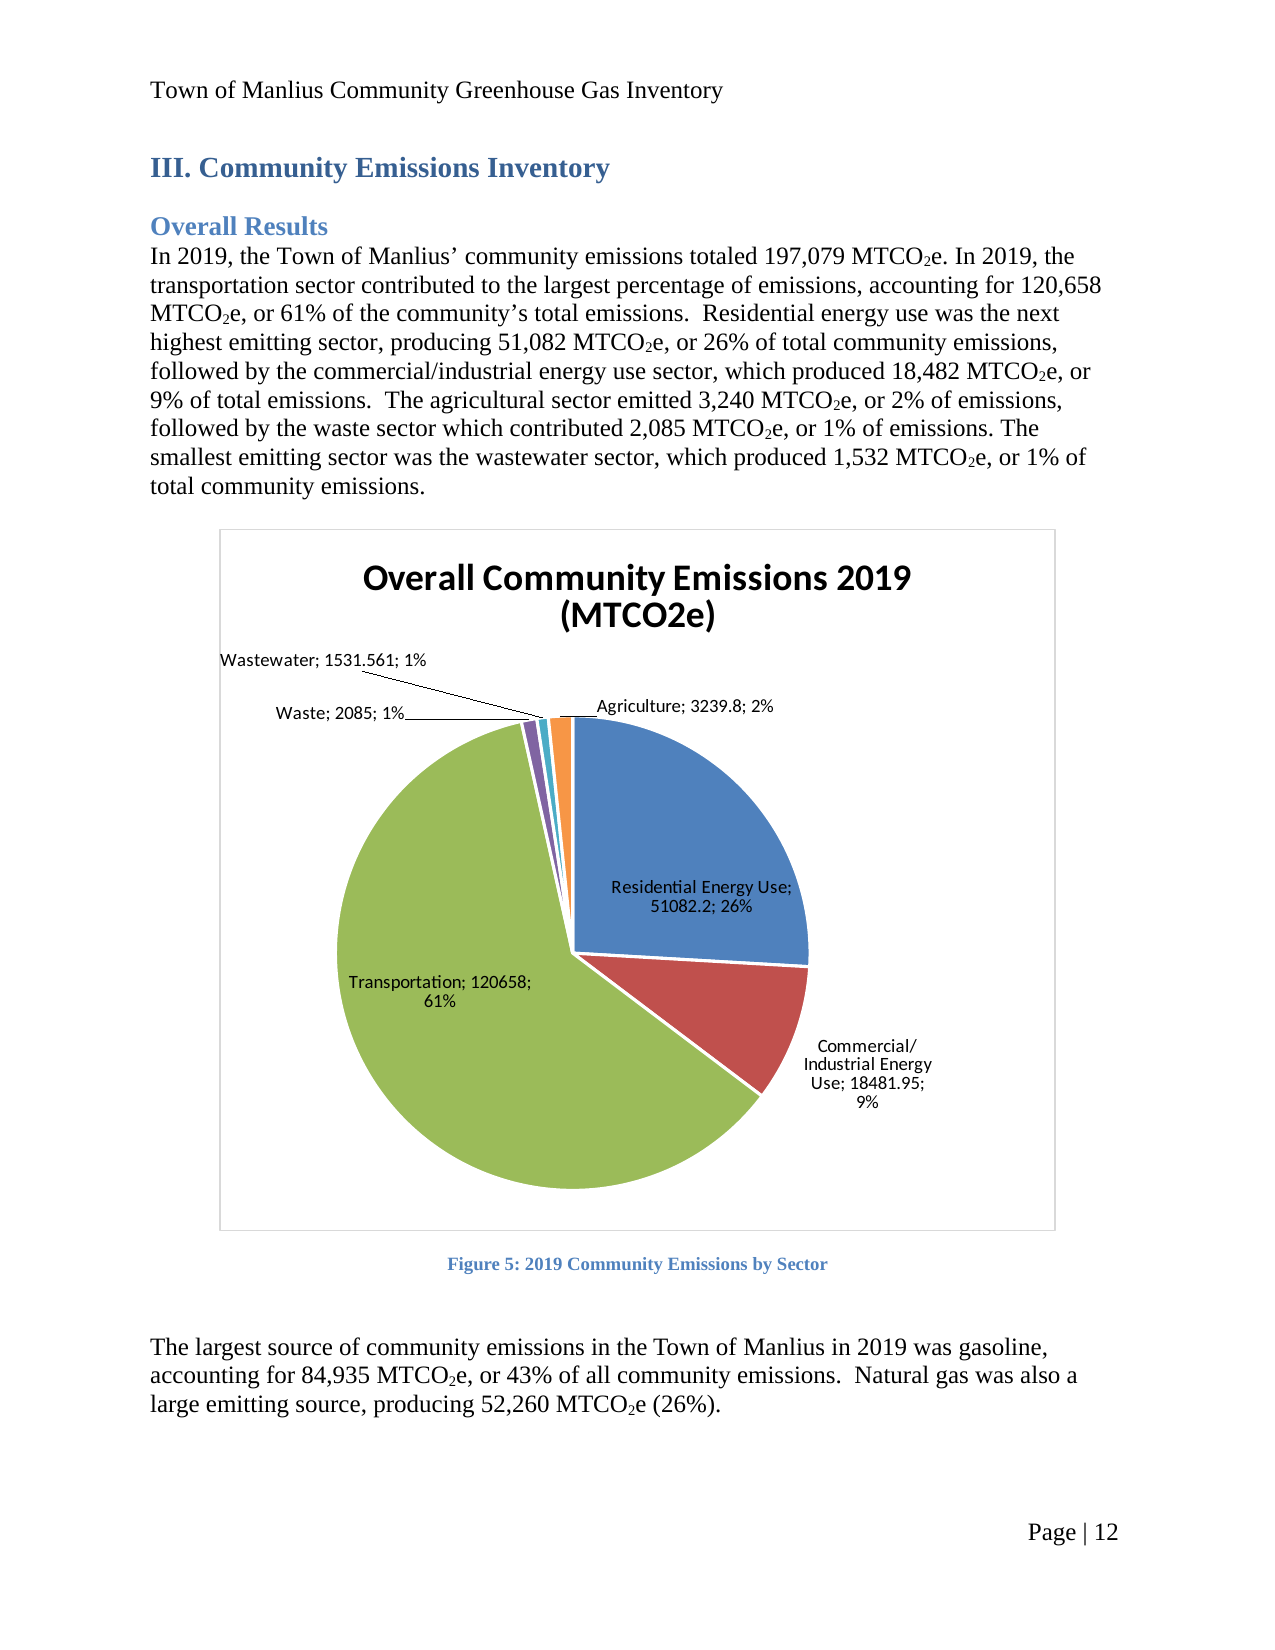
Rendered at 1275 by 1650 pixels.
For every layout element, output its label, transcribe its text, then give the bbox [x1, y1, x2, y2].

subtitle Overall Results [150, 210, 1125, 241]
text In 2019, the Town of Manlius’ community emissions totaled 197,079 MTCO2e. In 2019, the transportation sector contributed to the largest percentage of emissions, accounting for 120,658 MTCO2e, or 61% of the community’s total emissions. Residential energy use was the next highest emitting sector, producing 51,082 MTCO2e, or 26% of total community emissions, followed by the commercial/industrial energy use sector, which produced 18,482 MTCO2e, or 9% of total emissions. The agricultural sector emitted 3,240 MTCO2e, or 2% of emissions, followed by the waste sector which contributed 2,085 MTCO2e, or 1% of emissions. The smallest emitting sector was the wastewater sector, which produced 1,532 MTCO2e, or 1% of total community emissions. [150, 241, 1125, 500]
subtitle III. Community Emissions Inventory [150, 150, 1125, 183]
text Figure 5: 2019 Community Emissions by Sector [150, 1253, 1125, 1274]
text The largest source of community emissions in the Town of Manlius in 2019 was gasoline, accounting for 84,935 MTCO2e, or 43% of all community emissions. Natural gas was also a large emitting source, producing 52,260 MTCO2e (26%). [150, 1332, 1125, 1418]
